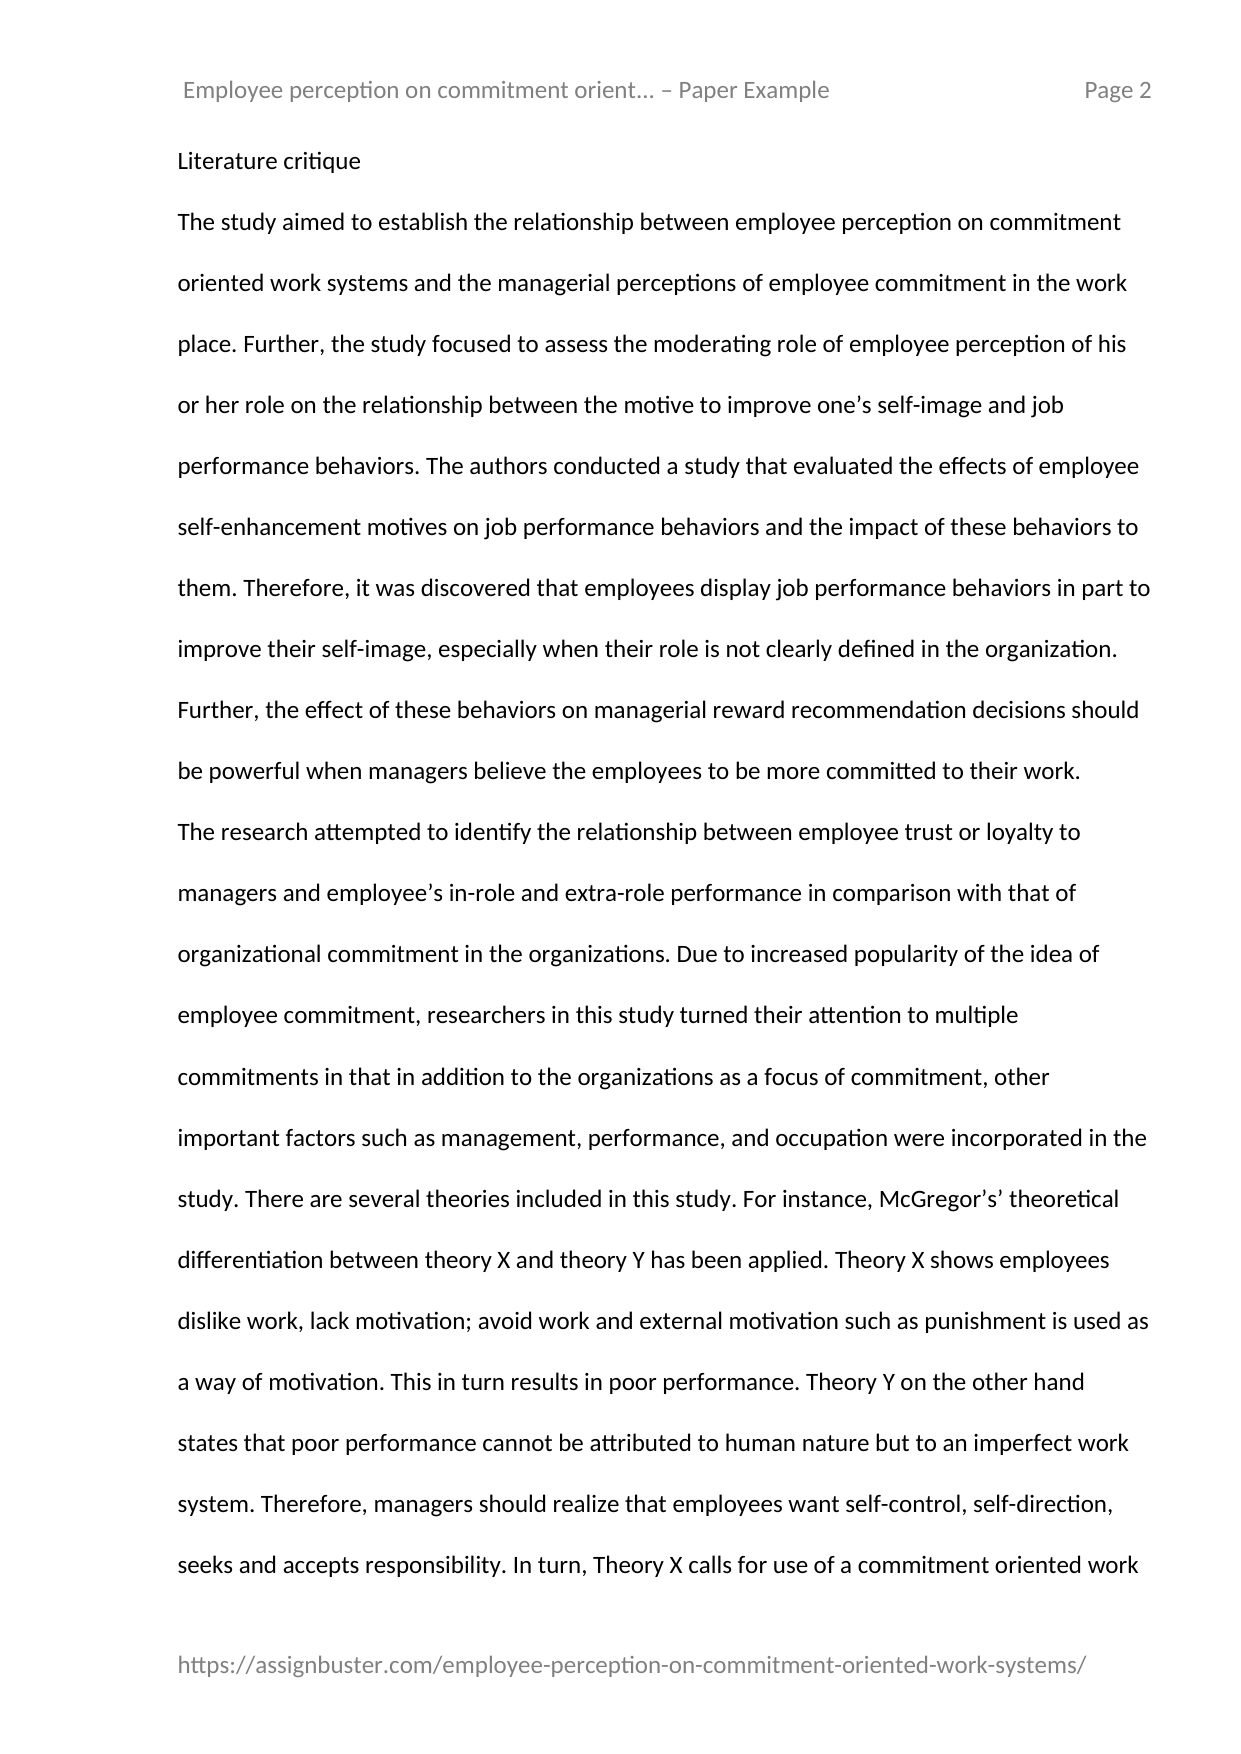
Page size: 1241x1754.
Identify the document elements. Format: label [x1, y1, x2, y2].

text [177, 145, 1152, 1579]
